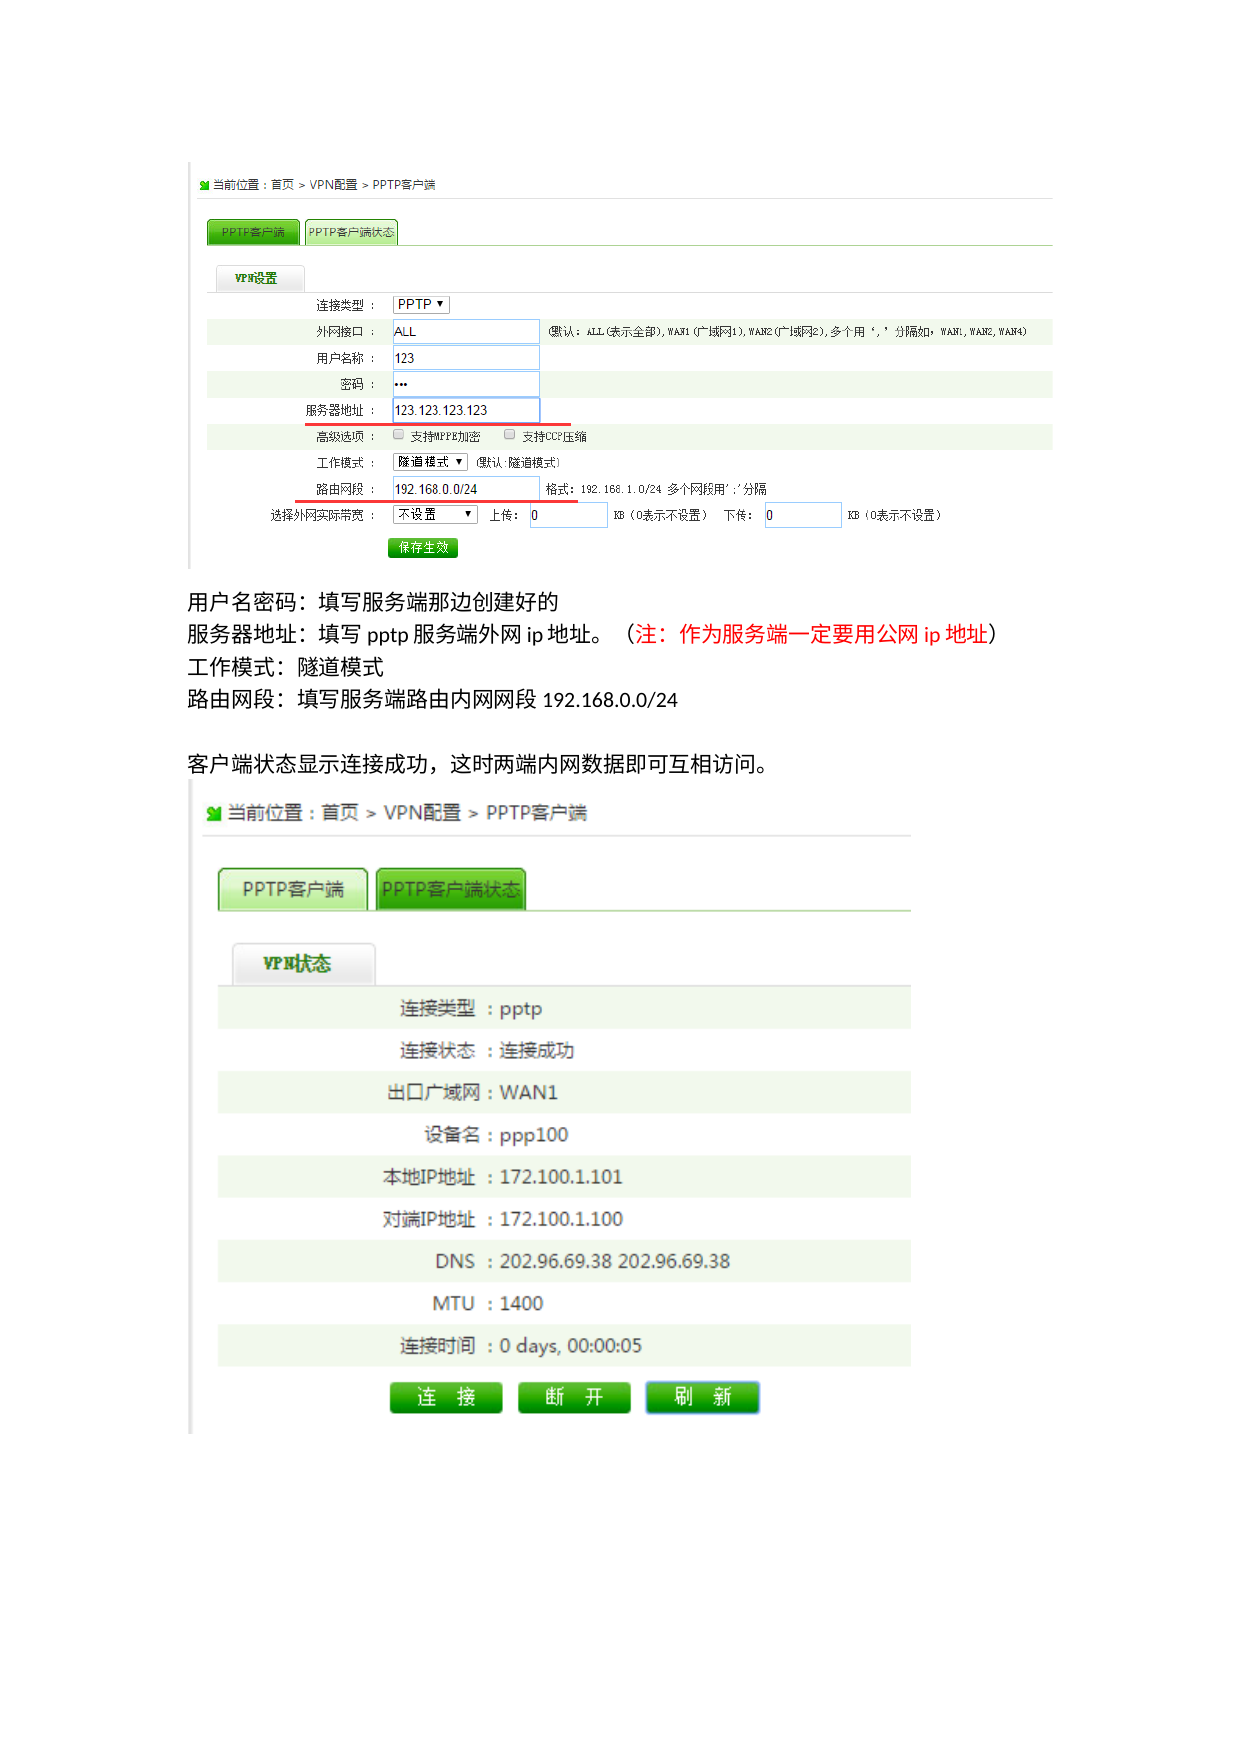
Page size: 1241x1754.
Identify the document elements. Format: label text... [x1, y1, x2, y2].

text 客户端状态显示连接成功，这时两端内网数据即可互相访问。 [187, 747, 1053, 779]
text 服务器地址：填写pptp服务端外网ip地址。（注：作为服务端一定要用公网ip地址） [187, 617, 1053, 649]
picture [187, 779, 911, 1434]
text 用户名密码：填写服务端那边创建好的 [187, 584, 1053, 617]
text 路由网段：填写服务端路由内网网段192.168.0.0/24 [187, 682, 1053, 714]
picture [187, 162, 1053, 569]
text 工作模式：隧道模式 [187, 649, 1053, 682]
